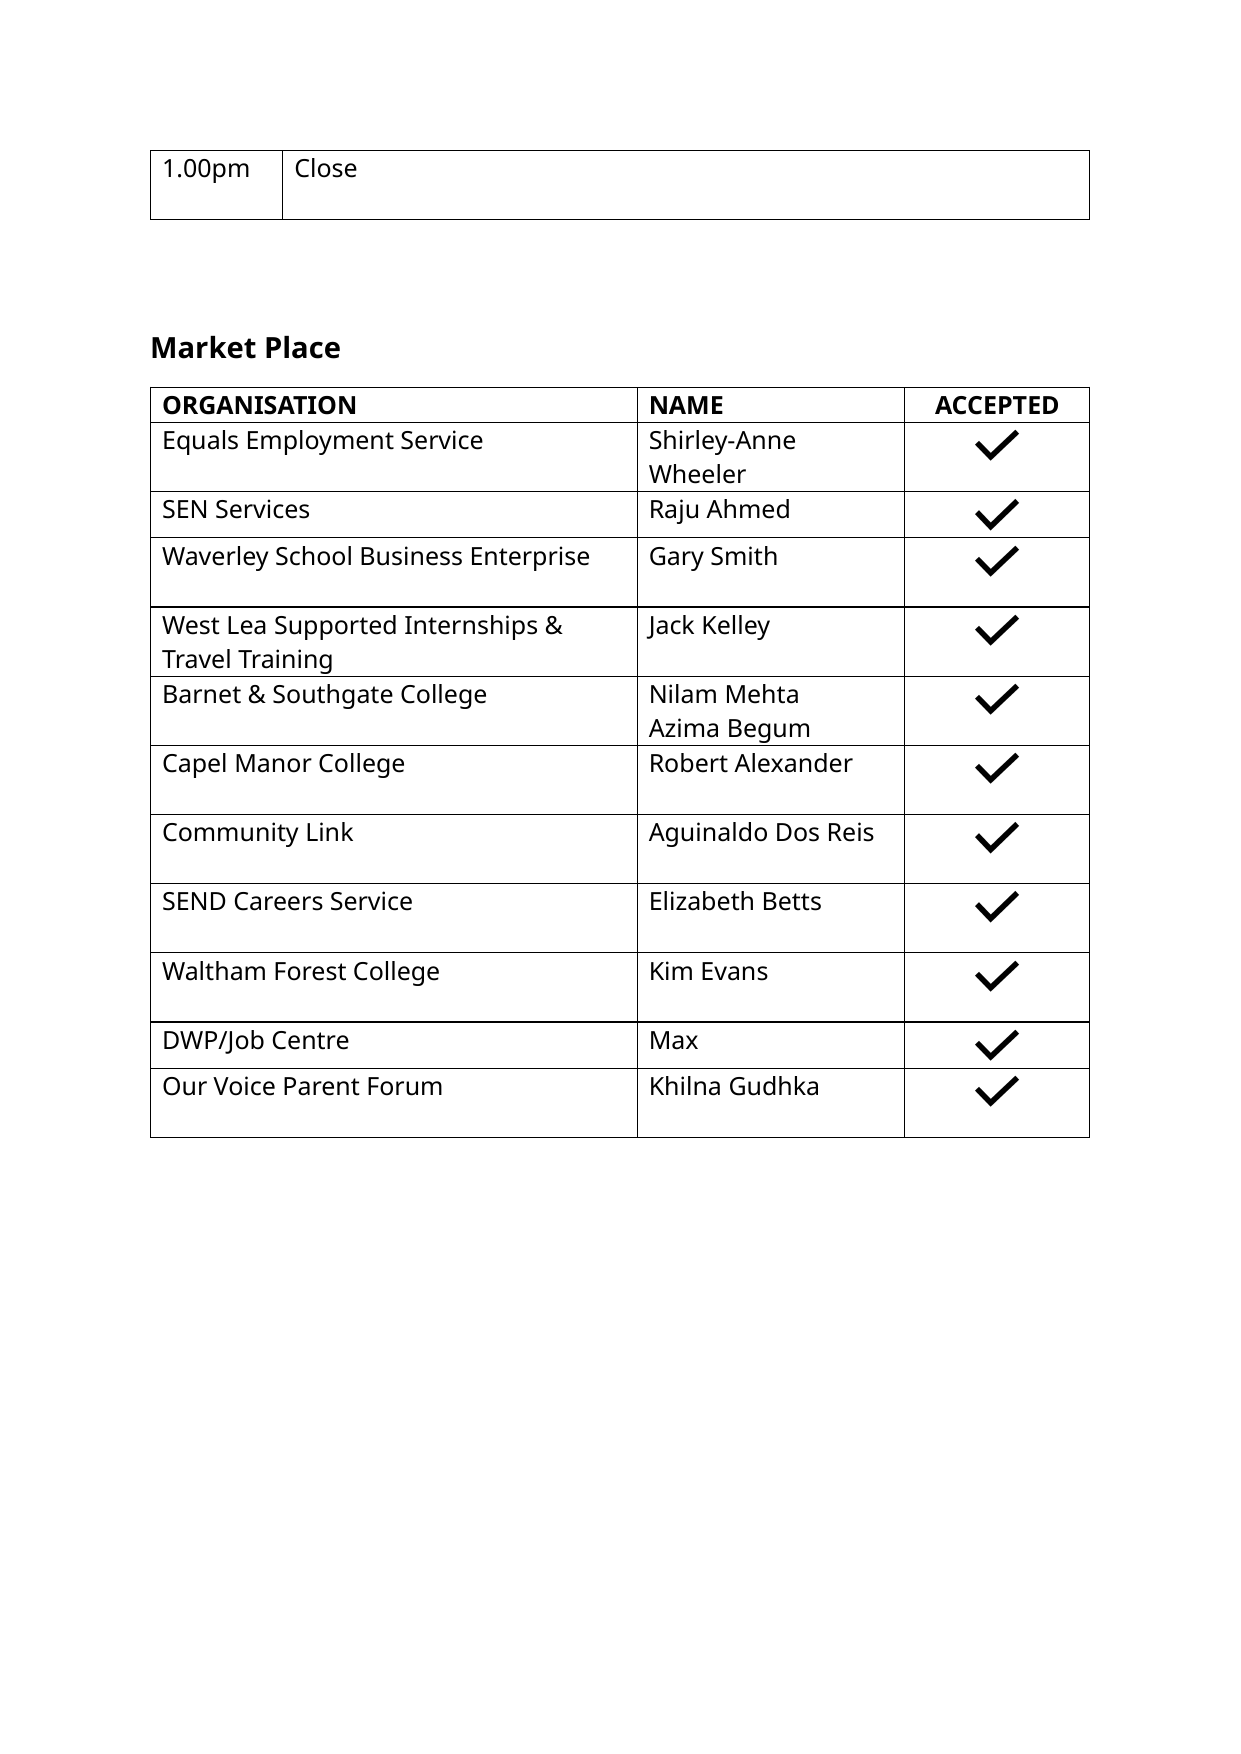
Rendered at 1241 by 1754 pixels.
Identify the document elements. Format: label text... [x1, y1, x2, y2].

table_cell Jack Kelley [638, 608, 904, 676]
table_cell [905, 746, 1089, 814]
table_header ACCEPTED [905, 388, 1089, 422]
picture [974, 745, 1020, 791]
table_cell [905, 953, 1089, 1021]
table_cell Max [638, 1023, 904, 1068]
table_cell Waltham Forest College [151, 953, 637, 1021]
picture [974, 422, 1020, 468]
table_cell Raju Ahmed [638, 492, 904, 537]
table_cell [905, 677, 1089, 745]
table_cell Nilam Mehta Azima Begum [638, 677, 904, 745]
text Market Place [150, 327, 1090, 367]
table_header ORGANISATION [151, 388, 637, 422]
table_cell Our Voice Parent Forum [151, 1069, 637, 1137]
table_cell Gary Smith [638, 538, 904, 606]
table_cell DWP/Job Centre [151, 1023, 637, 1068]
table_cell SEND Careers Service [151, 884, 637, 952]
table_cell SEN Services [151, 492, 637, 537]
table_cell [905, 492, 974, 537]
table_cell [905, 423, 1089, 491]
picture [974, 676, 1020, 722]
table_cell Waverley School Business Enterprise [151, 538, 637, 606]
table_cell [905, 884, 1089, 952]
table_cell [905, 1069, 1089, 1137]
table_header NAME [638, 388, 904, 422]
table_cell Elizabeth Betts [638, 884, 904, 952]
picture [974, 491, 1020, 584]
table_cell Equals Employment Service [151, 423, 637, 491]
table_cell 1.00pm [151, 151, 282, 219]
table_cell Aguinaldo Dos Reis [638, 815, 904, 883]
table_cell Barnet & Southgate College [151, 677, 637, 745]
picture [974, 953, 1020, 999]
picture [974, 1022, 1020, 1114]
picture [974, 884, 1020, 930]
table_cell Close [283, 151, 1089, 219]
table_cell Robert Alexander [638, 746, 904, 814]
table_cell [1020, 492, 1089, 537]
table_cell [905, 608, 1089, 676]
table_cell West Lea Supported Internships & Travel Training [151, 608, 637, 676]
table_cell Kim Evans [638, 953, 904, 1021]
table_cell Community Link [151, 815, 637, 883]
table_cell Khilna Gudhka [638, 1069, 904, 1137]
table_cell Capel Manor College [151, 746, 637, 814]
table_cell [905, 815, 1089, 883]
table_cell [1020, 1023, 1089, 1068]
table_cell [905, 1023, 974, 1068]
table_cell [905, 538, 1089, 606]
table_cell Shirley-Anne Wheeler [638, 423, 904, 491]
picture [974, 607, 1020, 653]
picture [974, 815, 1020, 861]
